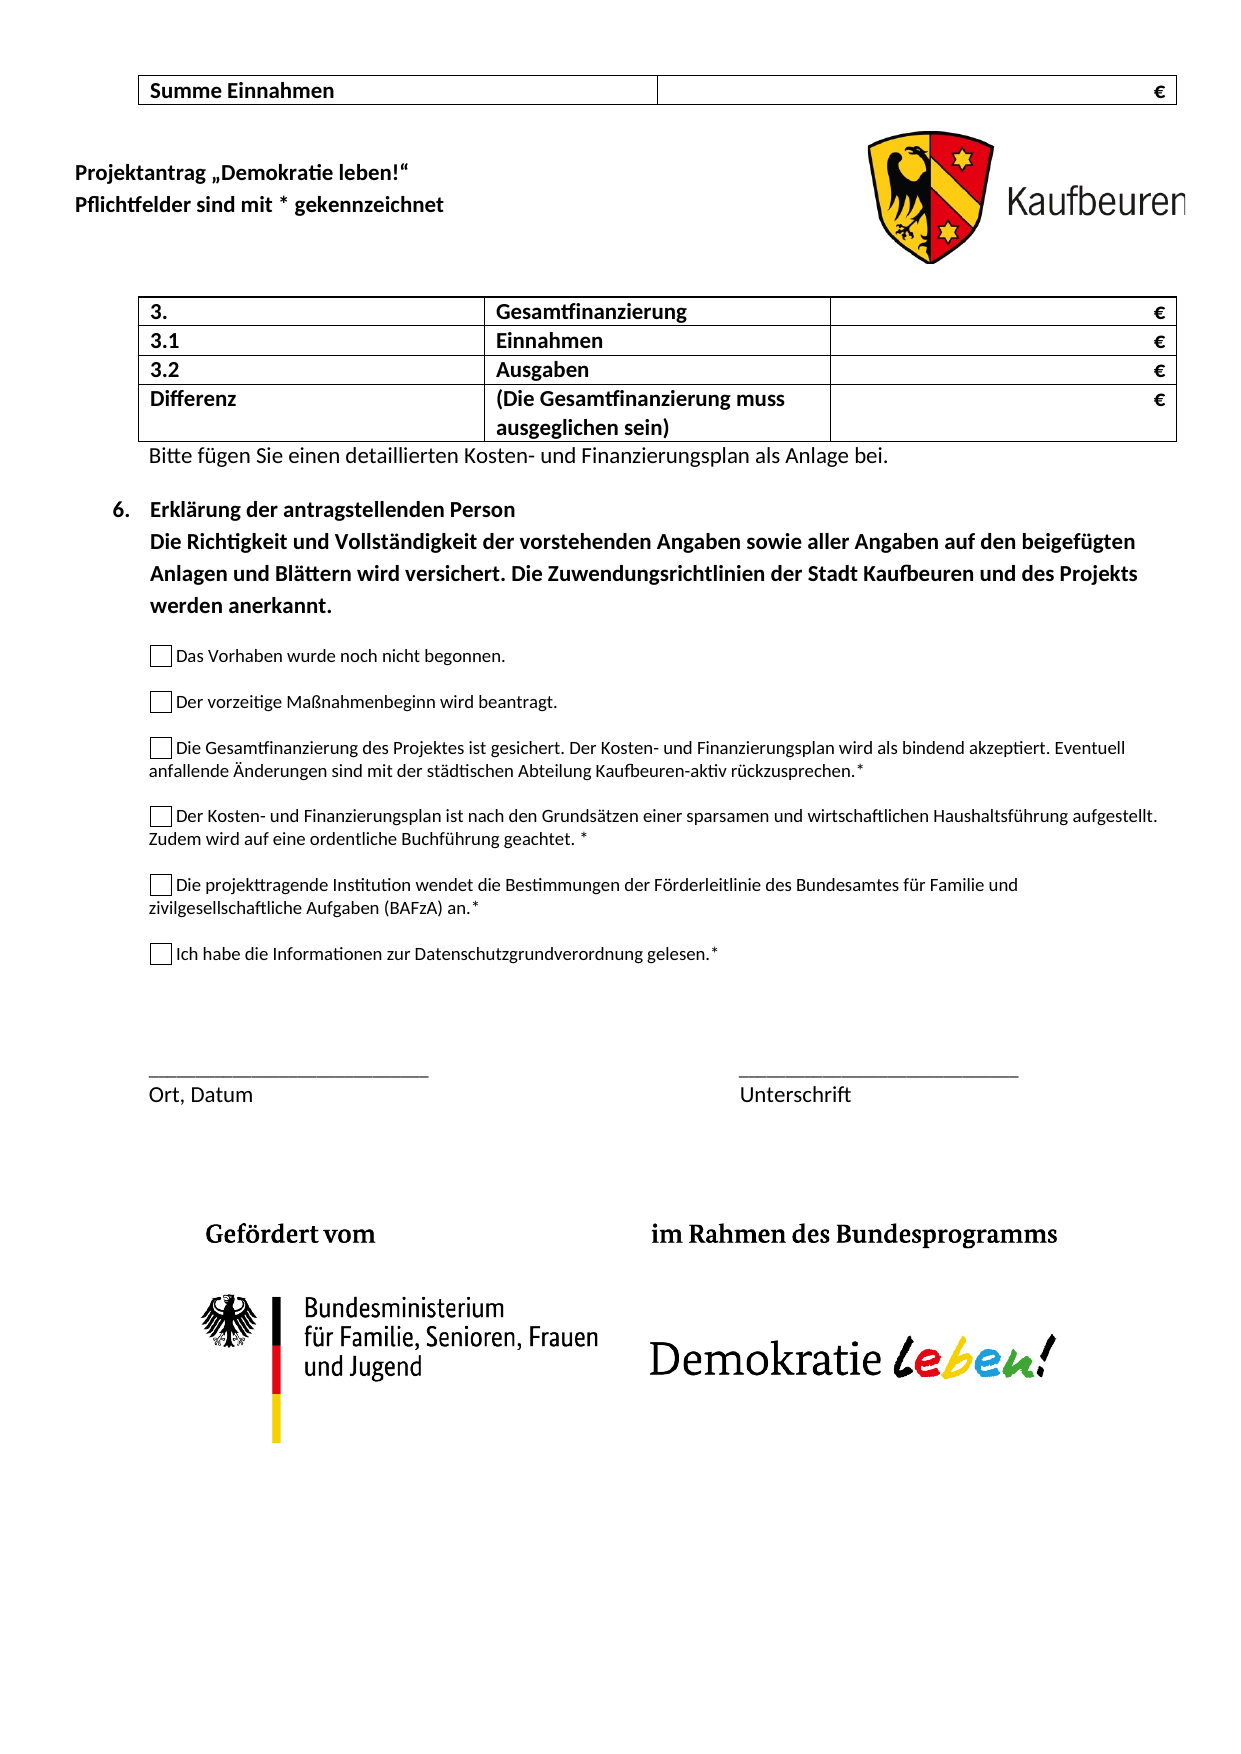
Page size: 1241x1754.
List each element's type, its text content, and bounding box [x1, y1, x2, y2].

table_cell 3.1 [139, 326, 484, 354]
table_cell Einnahmen [485, 326, 830, 354]
table_cell € [831, 326, 1176, 354]
table_header 3. [139, 298, 484, 325]
text Ort, Datum Unterschrift [75, 1080, 1165, 1108]
text Ich habe die Informationen zur Datenschutzgrundverordnung gelesen.* [149, 942, 1165, 965]
table_cell Ausgaben [485, 356, 830, 383]
text Der vorzeitige Maßnahmenbeginn wird beantragt. [75, 690, 1165, 713]
table_cell (Die Gesamtfinanzierung muss ausgeglichen sein) [485, 385, 830, 441]
text Das Vorhaben wurde noch nicht begonnen. [75, 644, 1165, 667]
text Bitte fügen Sie einen detaillierten Kosten- und Finanzierungsplan als Anlage bei. [75, 442, 1165, 470]
table_cell Summe Einnahmen [139, 76, 657, 104]
text Die projekttragende Institution wendet die Bestimmungen der Förderleitlinie des Bundesamtes für Familie und zivilgesellschaftliche Aufgaben (BAFzA) an.* [149, 873, 1165, 919]
list Erklärung der antragstellenden Person [112, 495, 1165, 523]
table_cell € [831, 385, 1176, 441]
list Die Richtigkeit und Vollständigkeit der vorstehenden Angaben sowie aller Angaben auf den beigefügten Anlagen und Blättern wird versichert. Die Zuwendungsrichtlinien der Stadt Kaufbeuren und des Projekts werden anerkannt. [150, 527, 1165, 619]
table_cell Differenz [139, 385, 484, 441]
table_header € [831, 298, 1176, 325]
table_header Gesamtfinanzierung [485, 298, 830, 325]
table_cell € [831, 356, 1176, 383]
table_cell 3.2 [139, 356, 484, 383]
table_cell € [658, 76, 1176, 104]
text Die Gesamtfinanzierung des Projektes ist gesichert. Der Kosten- und Finanzierungsplan wird als bindend akzeptiert. Eventuell anfallende Änderungen sind mit der städtischen Abteilung Kaufbeuren-aktiv rückzusprechen.* [149, 736, 1165, 782]
picture [866, 131, 1185, 263]
text Projektantrag „Demokratie leben!“ Pflichtfelder sind mit * gekennzeichnet [75, 158, 866, 218]
picture [190, 1215, 1064, 1446]
text Der Kosten- und Finanzierungsplan ist nach den Grundsätzen einer sparsamen und wirtschaftlichen Haushaltsführung aufgestellt. Zudem wird auf eine ordentliche Buchführung geachtet. * [149, 805, 1165, 851]
text ______________________________ ______________________________ [75, 1057, 1165, 1080]
